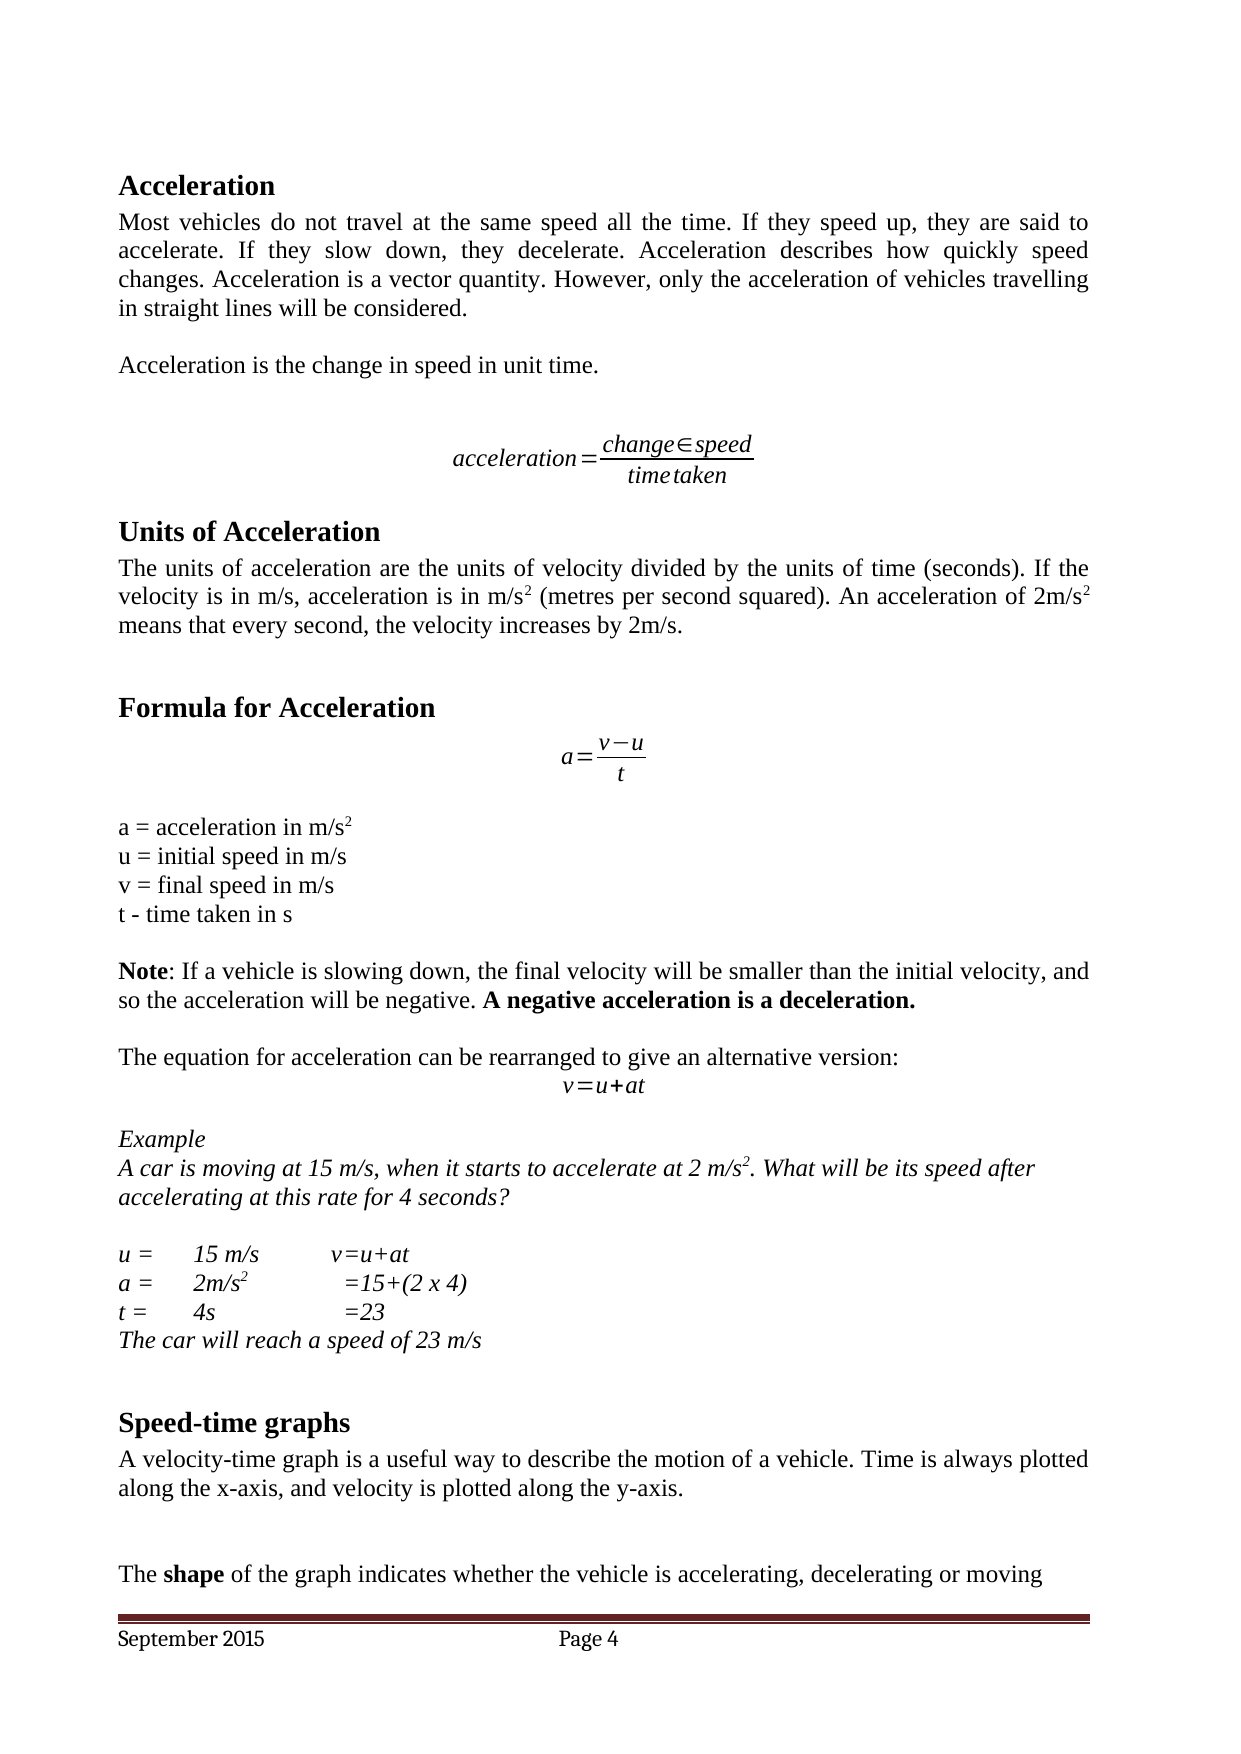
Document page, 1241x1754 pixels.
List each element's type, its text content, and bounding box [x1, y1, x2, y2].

text a = acceleration in m/s2 [118, 812, 1090, 841]
text Example [118, 1124, 1090, 1153]
text a = 2m/s2 =15+(2 x 4) [118, 1268, 1090, 1297]
subtitle Units of Acceleration [118, 514, 1090, 548]
text u = initial speed in m/s [118, 841, 1090, 870]
text accelerating at this rate for 4 seconds? [118, 1182, 1090, 1211]
subtitle Acceleration [118, 168, 1090, 202]
text The units of acceleration are the units of velocity divided by the units of time (seconds). If the velocity is in m/s, acceleration is in m/s2 (metres per second squared). An acceleration of 2m/s2 means that every second, the velocity increases by 2m/s. [118, 553, 1090, 639]
text The shape of the graph indicates whether the vehicle is accelerating, decelerating or moving [118, 1559, 1090, 1588]
text The car will reach a speed of 23 m/s [118, 1326, 1090, 1354]
text Note: If a vehicle is slowing down, the final velocity will be smaller than the initial velocity, and so the acceleration will be negative. A negative acceleration is a deceleration. [118, 927, 1090, 1014]
subtitle Formula for Acceleration [118, 690, 1090, 723]
text t = 4s =23 [118, 1297, 1090, 1326]
subtitle Speed-time graphs [118, 1405, 1090, 1439]
text A car is moving at 15 m/s, when it starts to accelerate at 2 m/s2. What will be its speed after [118, 1153, 1090, 1182]
text Acceleration is the change in speed in unit time. [118, 350, 1090, 379]
text v = final speed in m/s [118, 870, 1090, 899]
text Most vehicles do not travel at the same speed all the time. If they speed up, they are said to accelerate. If they slow down, they decelerate. Acceleration describes how quickly speed changes. Acceleration is a vector quantity. However, only the acceleration of vehicles travelling in straight lines will be considered. [118, 207, 1090, 322]
text t - time taken in s [118, 899, 1090, 927]
text The equation for acceleration can be rearranged to give an alternative version: [118, 1042, 1090, 1071]
text A velocity-time graph is a useful way to describe the motion of a vehicle. Time is always plotted along the x-axis, and velocity is plotted along the y-axis. [118, 1444, 1090, 1501]
text u = 15 m/s v =u+at [118, 1239, 1090, 1268]
